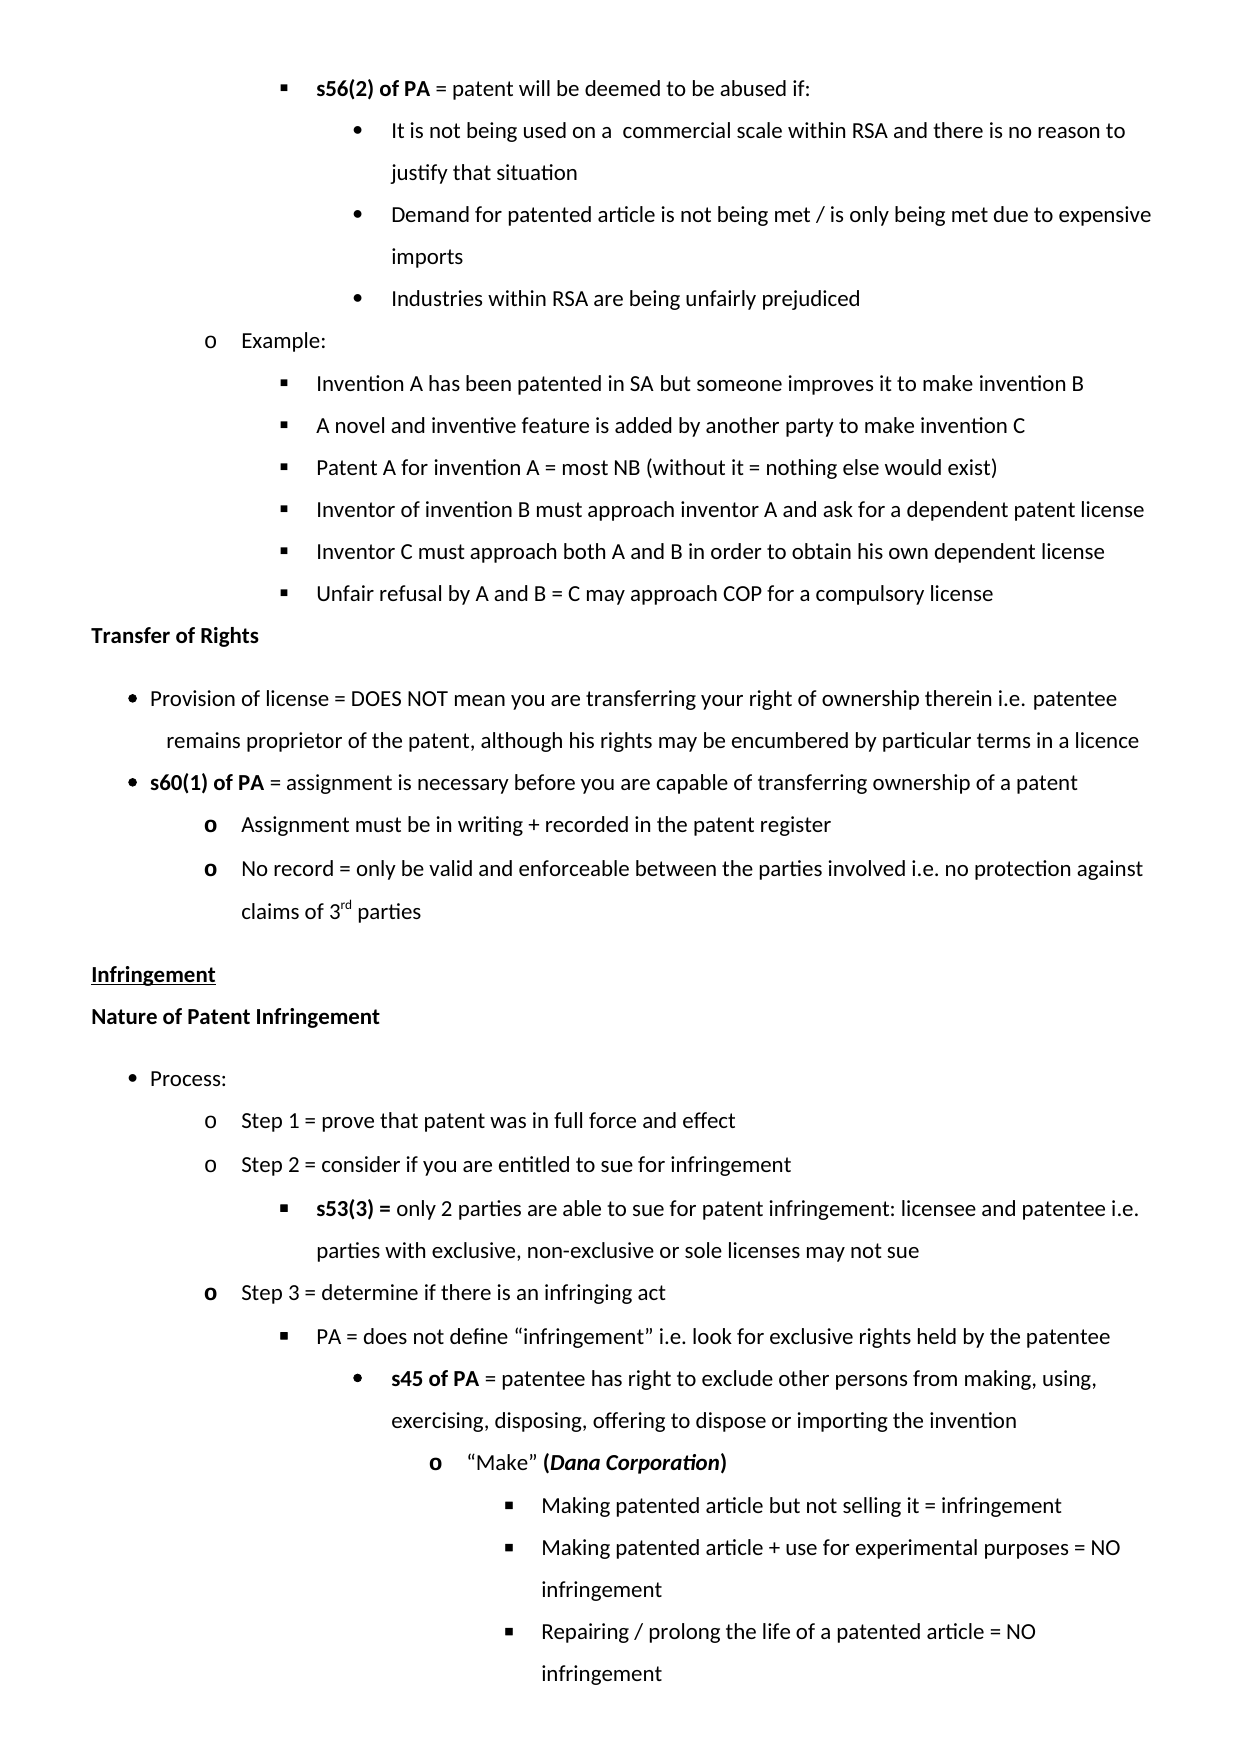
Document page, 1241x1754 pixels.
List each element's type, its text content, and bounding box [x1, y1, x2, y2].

list s53(3) = only 2 parties are able to sue for patent infringement: licensee and patentee i.e. parties with exclusive, non-exclusive or sole licenses may not sue [278, 1194, 1154, 1264]
list Inventor of invention B must approach inventor A and ask for a dependent patent license [278, 495, 1154, 523]
list It is not being used on a commercial scale within RSA and there is no reason to justify that situation [353, 116, 1154, 186]
list A novel and inventive feature is added by another party to make invention C [278, 411, 1154, 439]
list Making patented article + use for experimental purposes = NO infringement [503, 1533, 1154, 1603]
list Making patented article but not selling it = infringement [503, 1491, 1154, 1519]
list Provision of license = DOES NOT mean you are transferring your right of ownership therein i.e. patentee remains proprietor of the patent, although his rights may be encumbered by particular terms in a licence [128, 684, 1154, 754]
list Inventor C must approach both A and B in order to obtain his own dependent license [278, 537, 1154, 565]
list Assignment must be in writing + recorded in the patent register [203, 810, 1154, 839]
list Step 1 = prove that patent was in full force and effect [203, 1107, 1154, 1136]
list Process: [128, 1064, 1154, 1093]
list s60(1) of PA = assignment is necessary before you are capable of transferring ownership of a patent [128, 768, 1154, 796]
list Unfair refusal by A and B = C may approach COP for a compulsory license [278, 579, 1154, 607]
list No record = only be valid and enforceable between the parties involved i.e. no protection against claims of 3rd parties [203, 854, 1154, 925]
list Example: [203, 326, 1154, 355]
list Repairing / prolong the life of a patented article = NO infringement [503, 1617, 1154, 1687]
list Patent A for invention A = most NB (without it = nothing else would exist) [278, 453, 1154, 481]
list “Make” (Dana Corporation) [428, 1448, 1154, 1477]
list Demand for patented article is not being met / is only being met due to expensive imports [353, 200, 1154, 270]
text Transfer of Rights [91, 621, 1154, 649]
list PA = does not define “infringement” i.e. look for exclusive rights held by the patentee [278, 1322, 1154, 1350]
list Step 2 = consider if you are entitled to sue for infringement [203, 1150, 1154, 1179]
text Nature of Patent Infringement [91, 1002, 1154, 1030]
list Invention A has been patented in SA but someone improves it to make invention B [278, 369, 1154, 397]
text Infringement [91, 960, 1154, 988]
list s56(2) of PA = patent will be deemed to be abused if: [278, 74, 1154, 102]
list Step 3 = determine if there is an infringing act [203, 1278, 1154, 1307]
list Industries within RSA are being unfairly prejudiced [353, 284, 1154, 312]
list s45 of PA = patentee has right to exclude other persons from making, using, exercising, disposing, offering to dispose or importing the invention [353, 1364, 1154, 1434]
